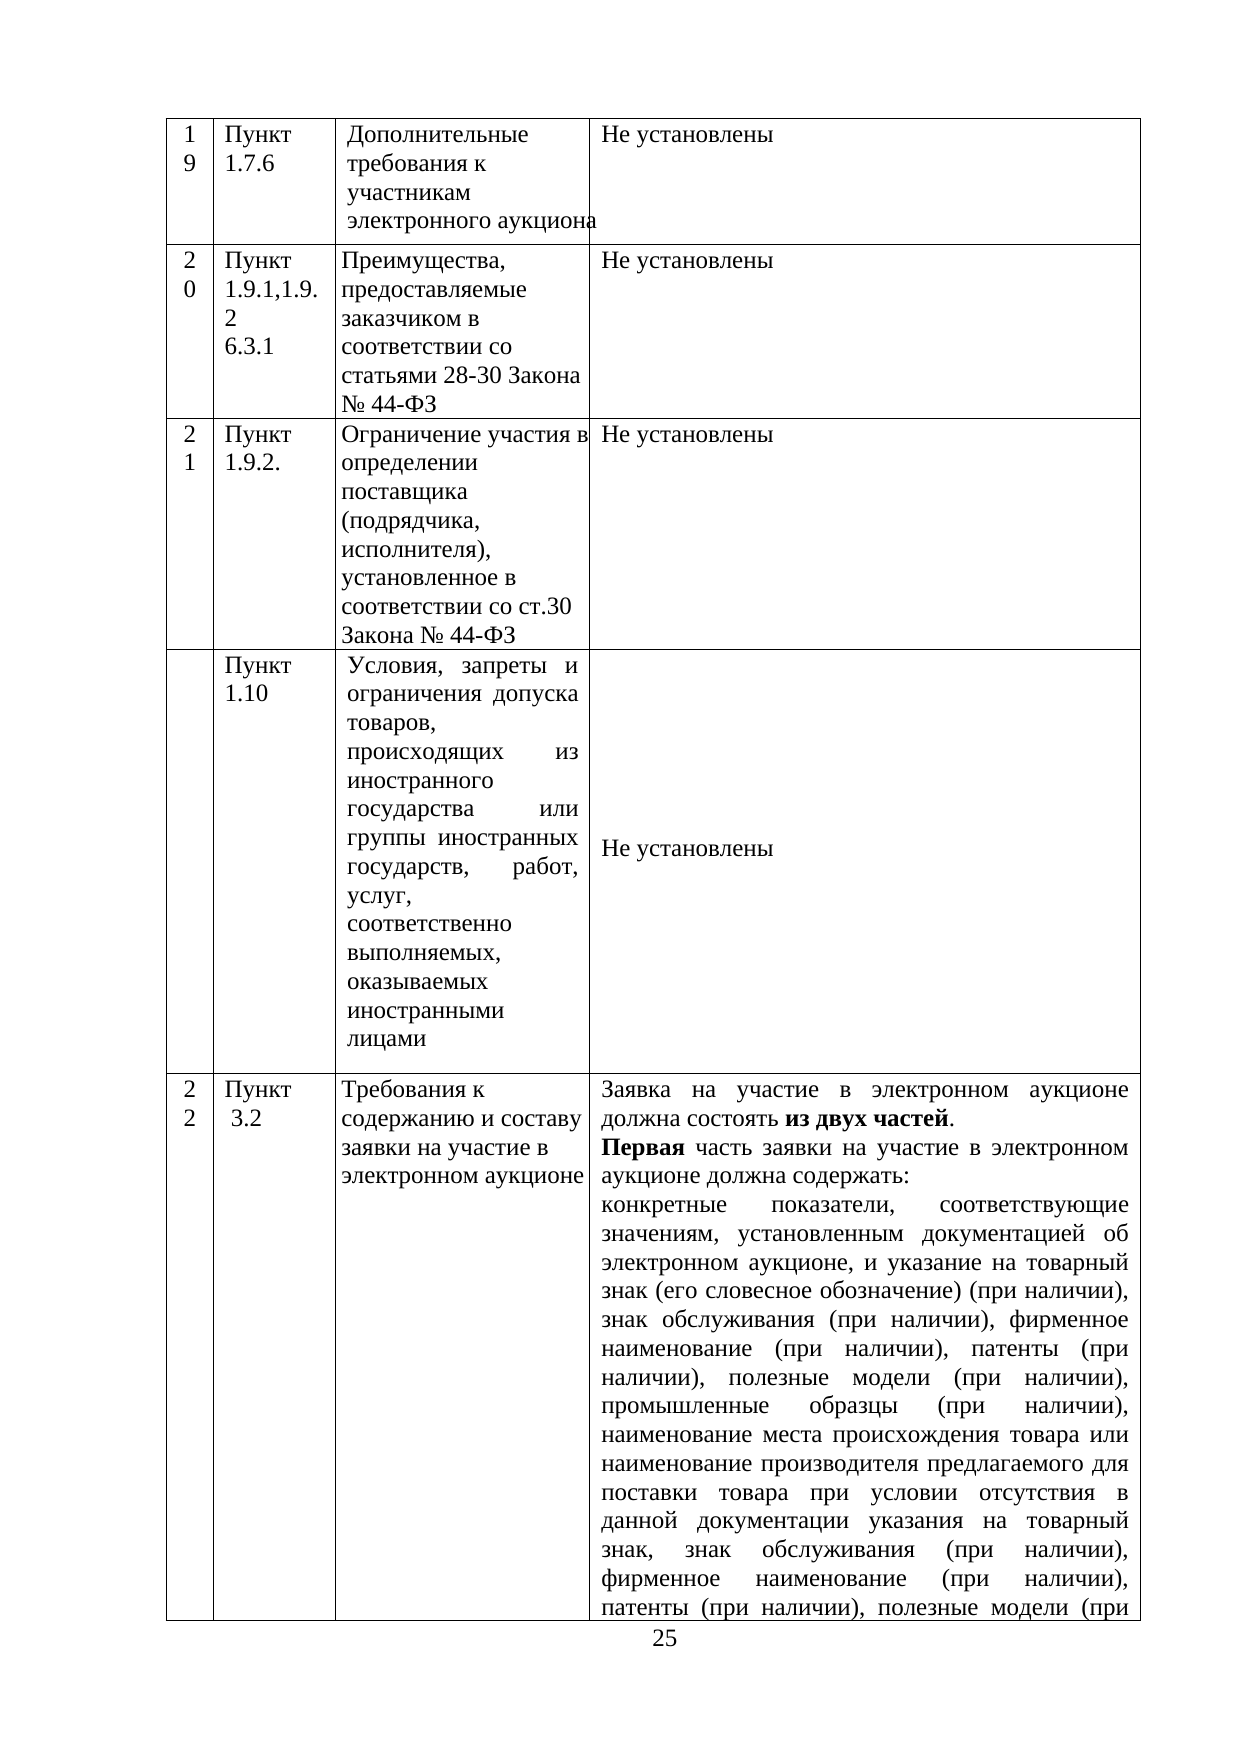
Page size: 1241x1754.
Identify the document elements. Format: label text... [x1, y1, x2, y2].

table_cell не установлены [590, 650, 1140, 1073]
table_cell Не установлены [590, 119, 1140, 244]
table_cell Преимущества, предоставляемые заказчиком в соответствии со статьями 28-30 Закона № 44-ФЗ [336, 245, 589, 418]
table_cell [336, 1074, 589, 1620]
table_cell Пункт 1.10 [214, 650, 335, 1073]
table_cell Ограничение участия в определении поставщика (подрядчика, исполнителя), установленное в соответствии со ст.30 Закона № 44-ФЗ [336, 419, 589, 649]
table_cell Пункт 1.7.6 [214, 119, 335, 244]
table_cell 21 [167, 419, 213, 649]
table_cell 20 [167, 245, 213, 418]
table_cell Не установлены [590, 419, 1140, 649]
table_cell Дополнительные требования к участникам электронного аукциона [336, 119, 589, 244]
table_cell Не установлены [590, 245, 1140, 418]
table_cell Условия, запреты и ограничения допуска товаров, происходящих из иностранного государства или группы иностранных государств, работ, услуг, соответственно выполняемых, оказываемых иностранными лицами [336, 650, 589, 1073]
table_cell 19 [167, 119, 213, 244]
table_cell Пункт 1.9.1,1.9.2 6.3.1 [214, 245, 335, 418]
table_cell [590, 1074, 1140, 1620]
table_cell [167, 650, 213, 1073]
table_cell Пункт 1.9.2. [214, 419, 335, 649]
table_cell Пункт 3.2 [214, 1074, 335, 1620]
table_cell 22 [167, 1074, 213, 1620]
